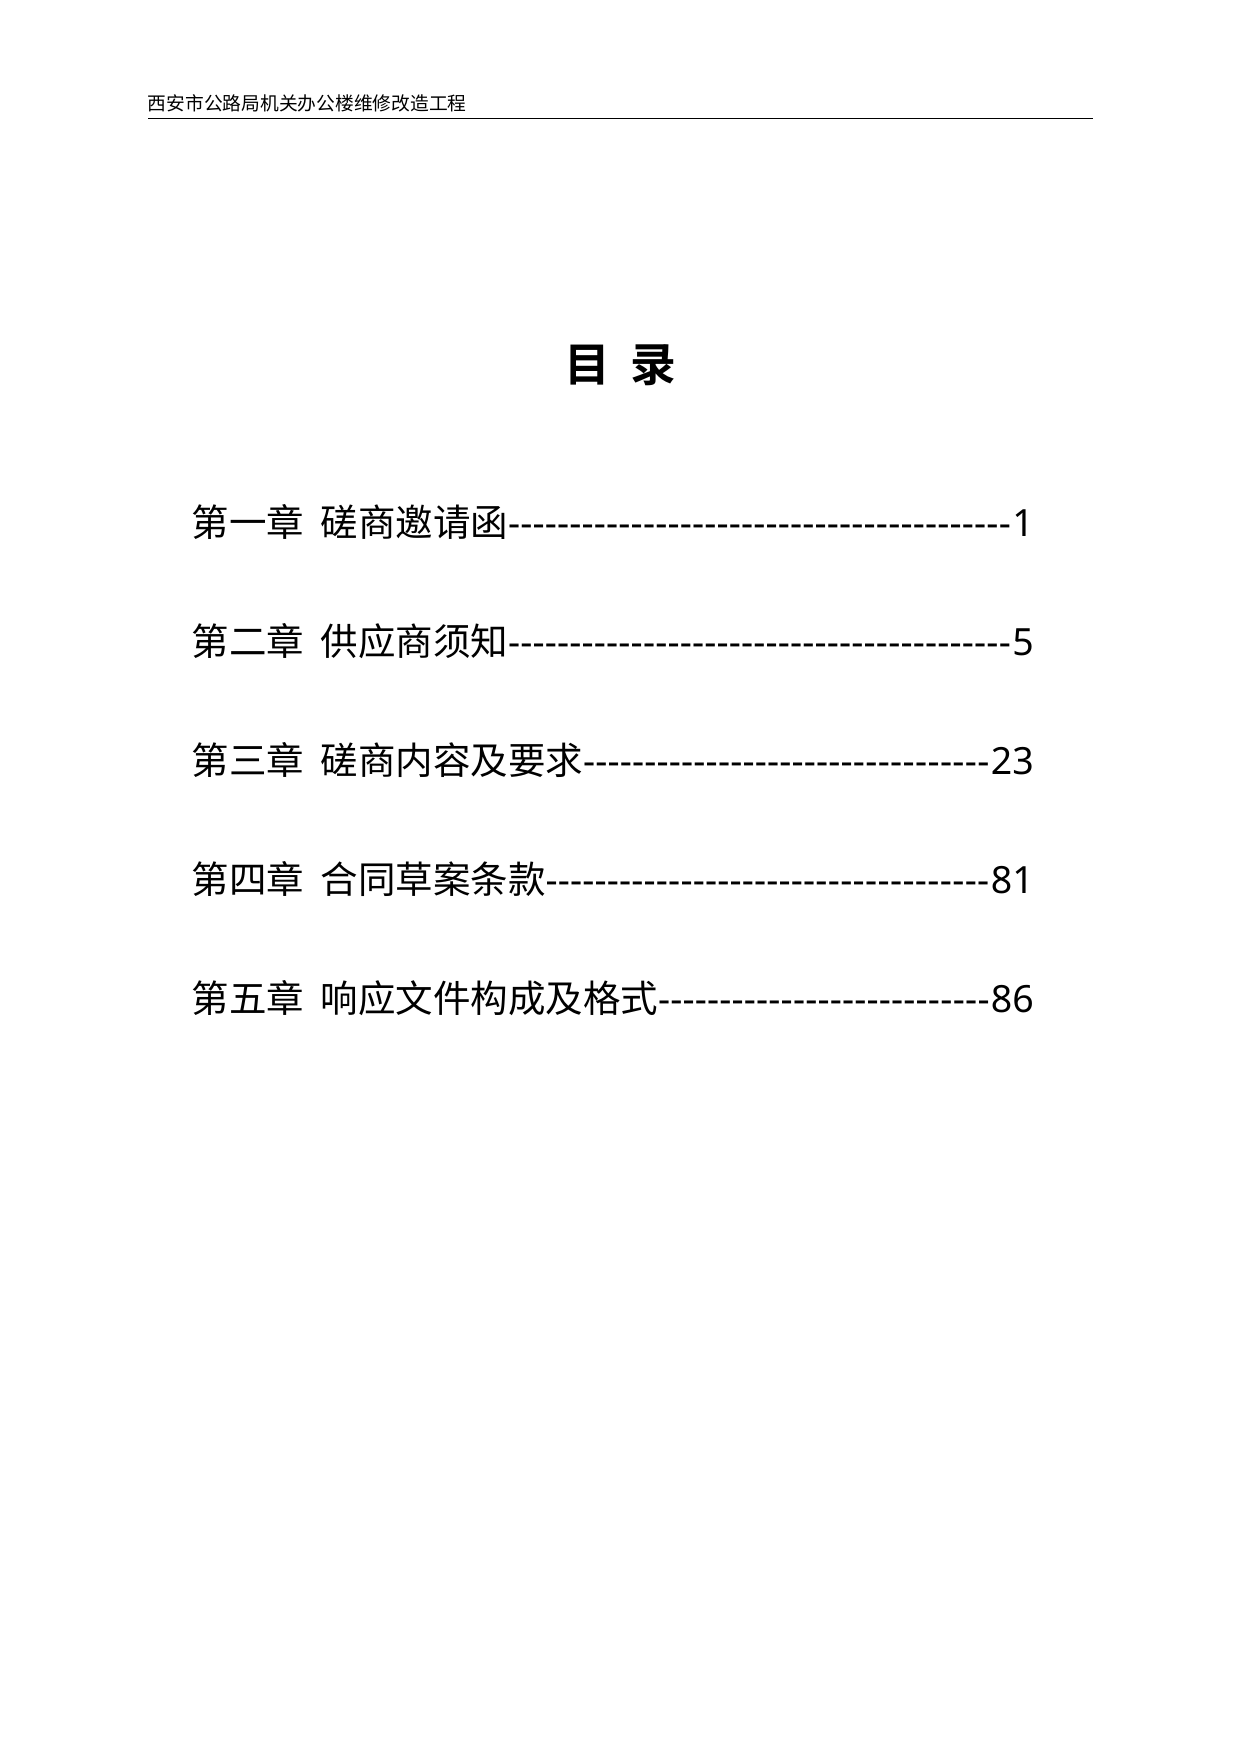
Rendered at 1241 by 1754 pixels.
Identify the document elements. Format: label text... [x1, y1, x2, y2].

text 第四章 合同草案条款 81 [191, 837, 1049, 917]
text 第一章 磋商邀请函 1 [191, 480, 1049, 559]
text 第二章 供应商须知 5 [191, 599, 1049, 678]
text 第三章 磋商内容及要求 23 [191, 718, 1049, 798]
text 目 录 [148, 321, 1093, 401]
text 第五章 响应文件构成及格式 86 [191, 956, 1049, 1036]
